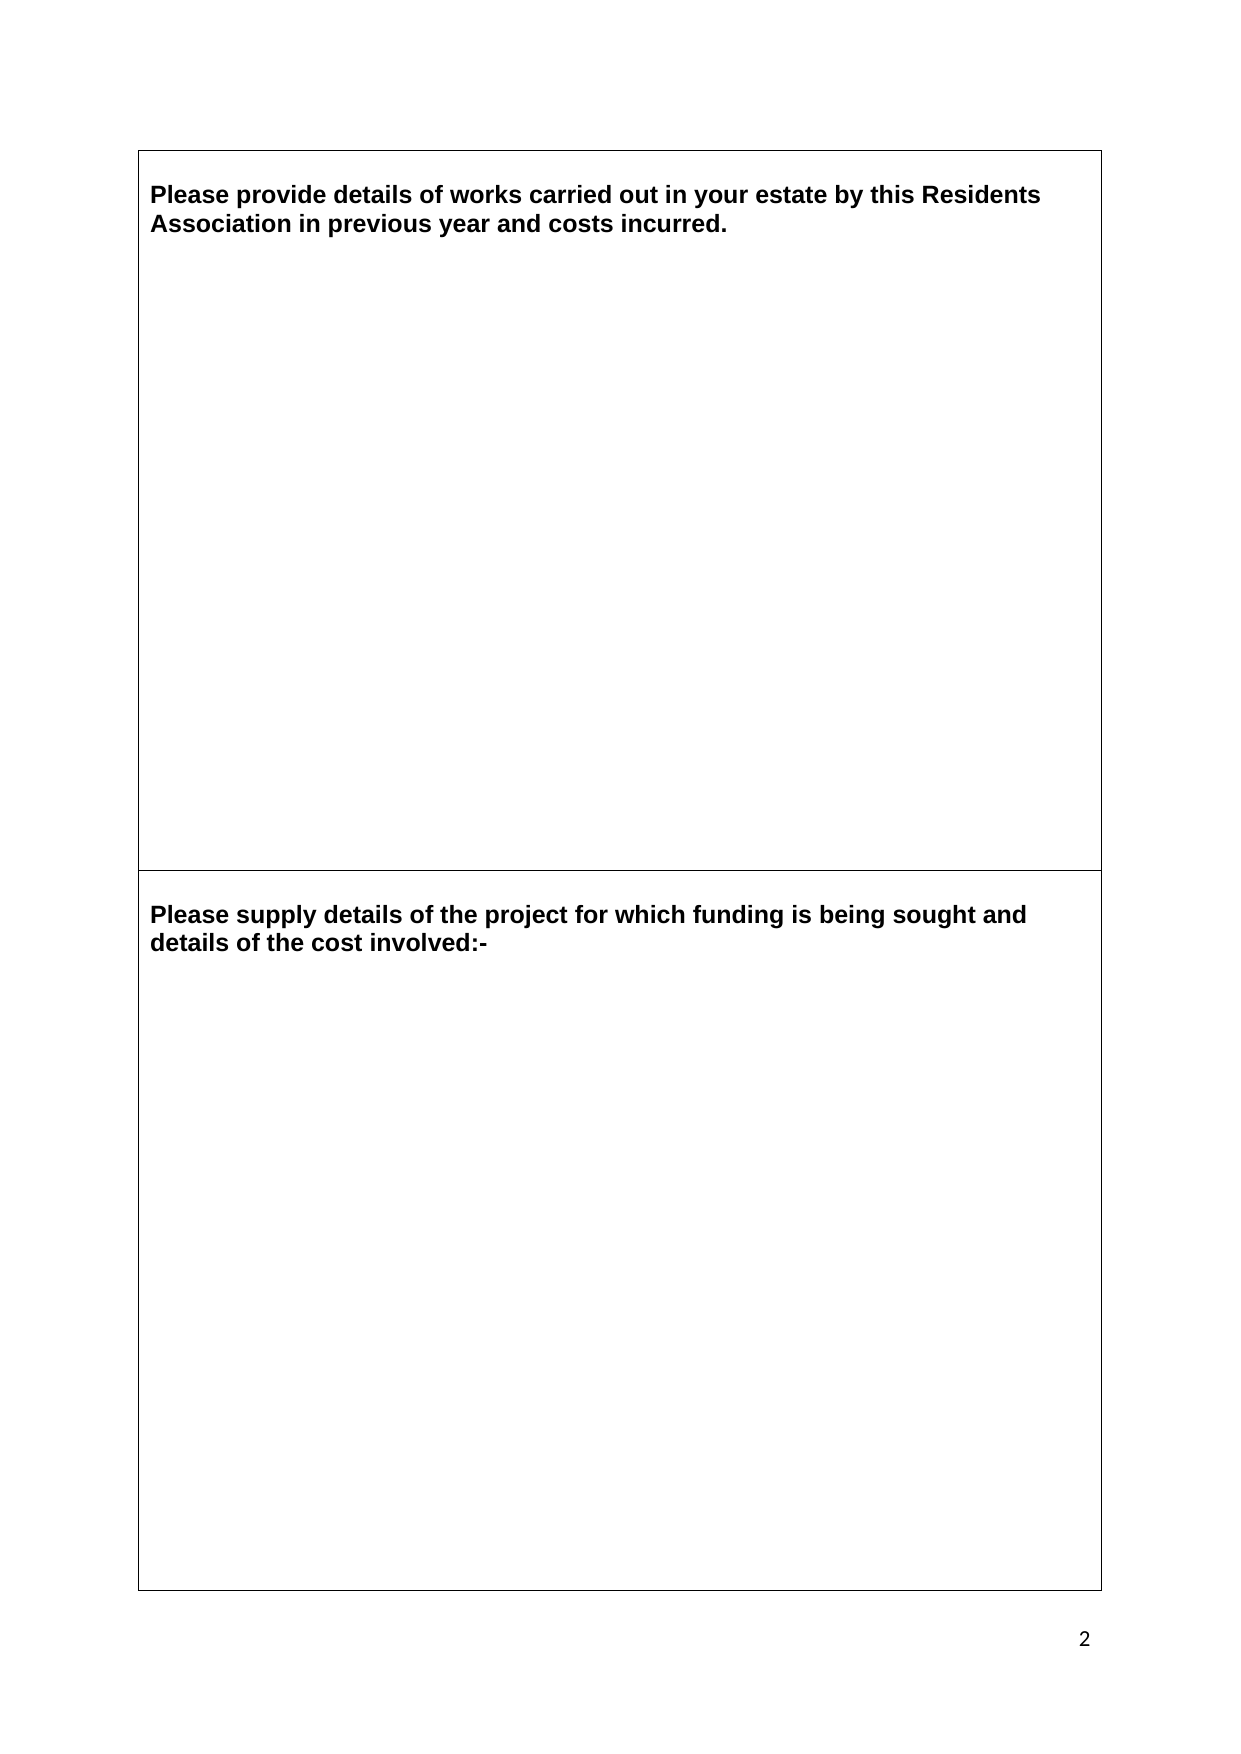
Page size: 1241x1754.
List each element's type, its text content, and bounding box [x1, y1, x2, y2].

table_cell Please supply details of the project for which funding is being sought and details of the cost involved:- [139, 871, 1101, 1589]
table_header Please provide details of works carried out in your estate by this Residents Association in previous year and costs incurred. [139, 151, 1101, 870]
